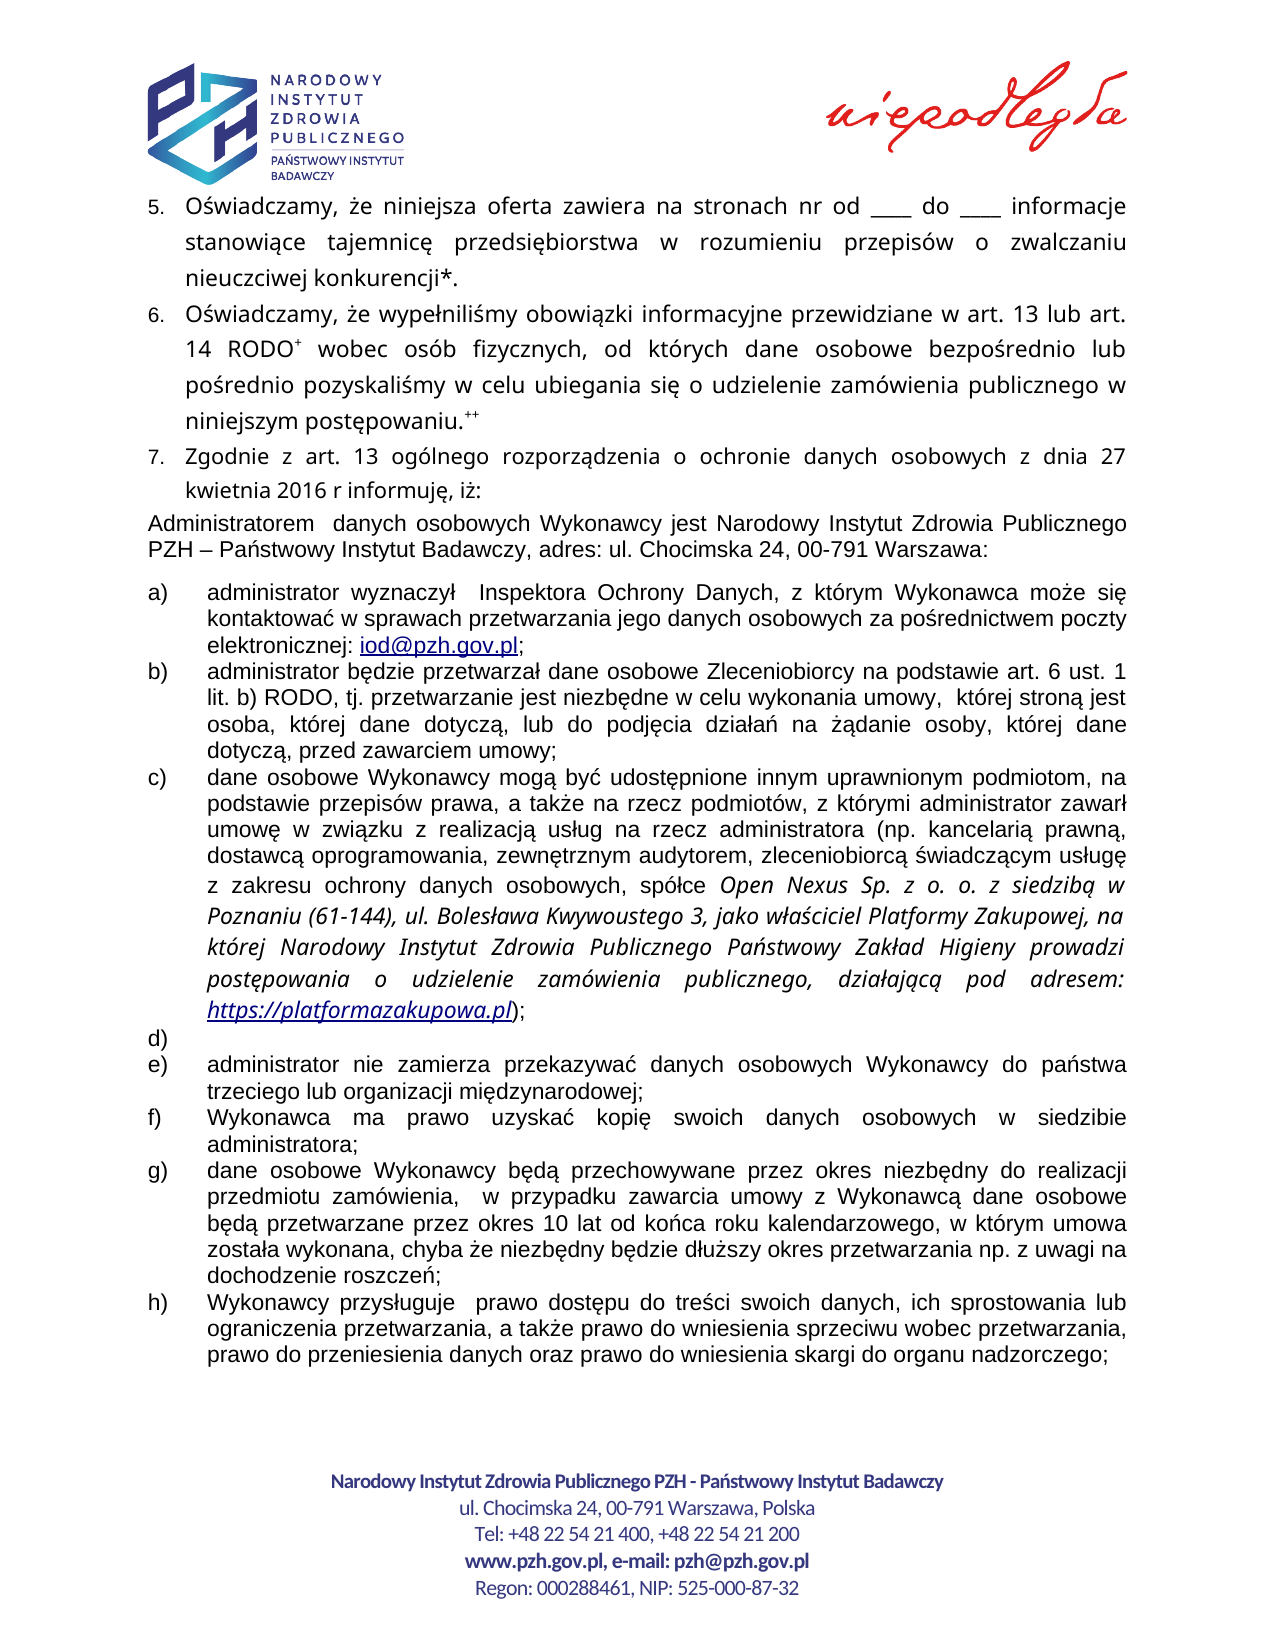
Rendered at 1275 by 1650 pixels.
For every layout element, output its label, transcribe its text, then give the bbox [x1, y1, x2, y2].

list Zgodnie z art. 13 ogólnego rozporządzenia o ochronie danych osobowych z dnia 27 kwietnia 2016 r informuję, iż: [148, 441, 1127, 505]
list administrator będzie przetwarzał dane osobowe Zleceniobiorcy na podstawie art. 6 ust. 1 lit. b) RODO, tj. przetwarzanie jest niezbędne w celu wykonania umowy, której stroną jest osoba, której dane dotyczą, lub do podjęcia działań na żądanie osoby, której dane dotyczą, przed zawarciem umowy; [148, 658, 1127, 763]
list dane osobowe Wykonawcy mogą być udostępnione innym uprawnionym podmiotom, na podstawie przepisów prawa, a także na rzecz podmiotów, z którymi administrator zawarł umowę w związku z realizacją usług na rzecz administratora (np. kancelarią prawną, dostawcą oprogramowania, zewnętrznym audytorem, zleceniobiorcą świadczącym usługę z zakresu ochrony danych osobowych, spółce Open Nexus Sp. z o. o. z siedzibą w Poznaniu (61-144), ul. Bolesława Kwywoustego 3, jako właściciel Platformy Zakupowej, na której Narodowy Instytut Zdrowia Publicznego Państwowy Zakład Higieny prowadzi postępowania o udzielenie zamówienia publicznego, działającą pod adresem: https://platformazakupowa.pl); [148, 763, 1127, 1025]
picture [147, 62, 404, 185]
list Wykonawcy przysługuje prawo dostępu do treści swoich danych, ich sprostowania lub ograniczenia przetwarzania, a także prawo do wniesienia sprzeciwu wobec przetwarzania, prawo do przeniesienia danych oraz prawo do wniesienia skargi do organu nadzorczego; [148, 1289, 1127, 1368]
list Oświadczamy, że wypełniliśmy obowiązki informacyjne przewidziane w art. 13 lub art. 14 RODO+ wobec osób fizycznych, od których dane osobowe bezpośrednio lub pośrednio pozyskaliśmy w celu ubiegania się o udzielenie zamówienia publicznego w niniejszym postępowaniu.++ [148, 297, 1127, 437]
text Administratorem danych osobowych Wykonawcy jest Narodowy Instytut Zdrowia Publicznego PZH – Państwowy Instytut Badawczy, adres: ul. Chocimska 24, 00-791 Warszawa: [148, 509, 1127, 562]
list Oświadczamy, że niniejsza oferta zawiera na stronach nr od ____ do ____ informacje stanowiące tajemnicę przedsiębiorstwa w rozumieniu przepisów o zwalczaniu nieuczciwej konkurencji*. [148, 190, 1127, 293]
picture [825, 61, 1128, 153]
list administrator nie zamierza przekazywać danych osobowych Wykonawcy do państwa trzeciego lub organizacji międzynarodowej; [148, 1051, 1127, 1104]
list dane osobowe Wykonawcy będą przechowywane przez okres niezbędny do realizacji przedmiotu zamówienia, w przypadku zawarcia umowy z Wykonawcą dane osobowe będą przetwarzane przez okres 10 lat od końca roku kalendarzowego, w którym umowa została wykonana, chyba że niezbędny będzie dłuższy okres przetwarzania np. z uwagi na dochodzenie roszczeń; [148, 1157, 1127, 1289]
list administrator wyznaczył Inspektora Ochrony Danych, z którym Wykonawca może się kontaktować w sprawach przetwarzania jego danych osobowych za pośrednictwem poczty elektronicznej: iod@pzh.gov.pl; [148, 579, 1127, 658]
list Wykonawca ma prawo uzyskać kopię swoich danych osobowych w siedzibie administratora; [148, 1104, 1127, 1157]
